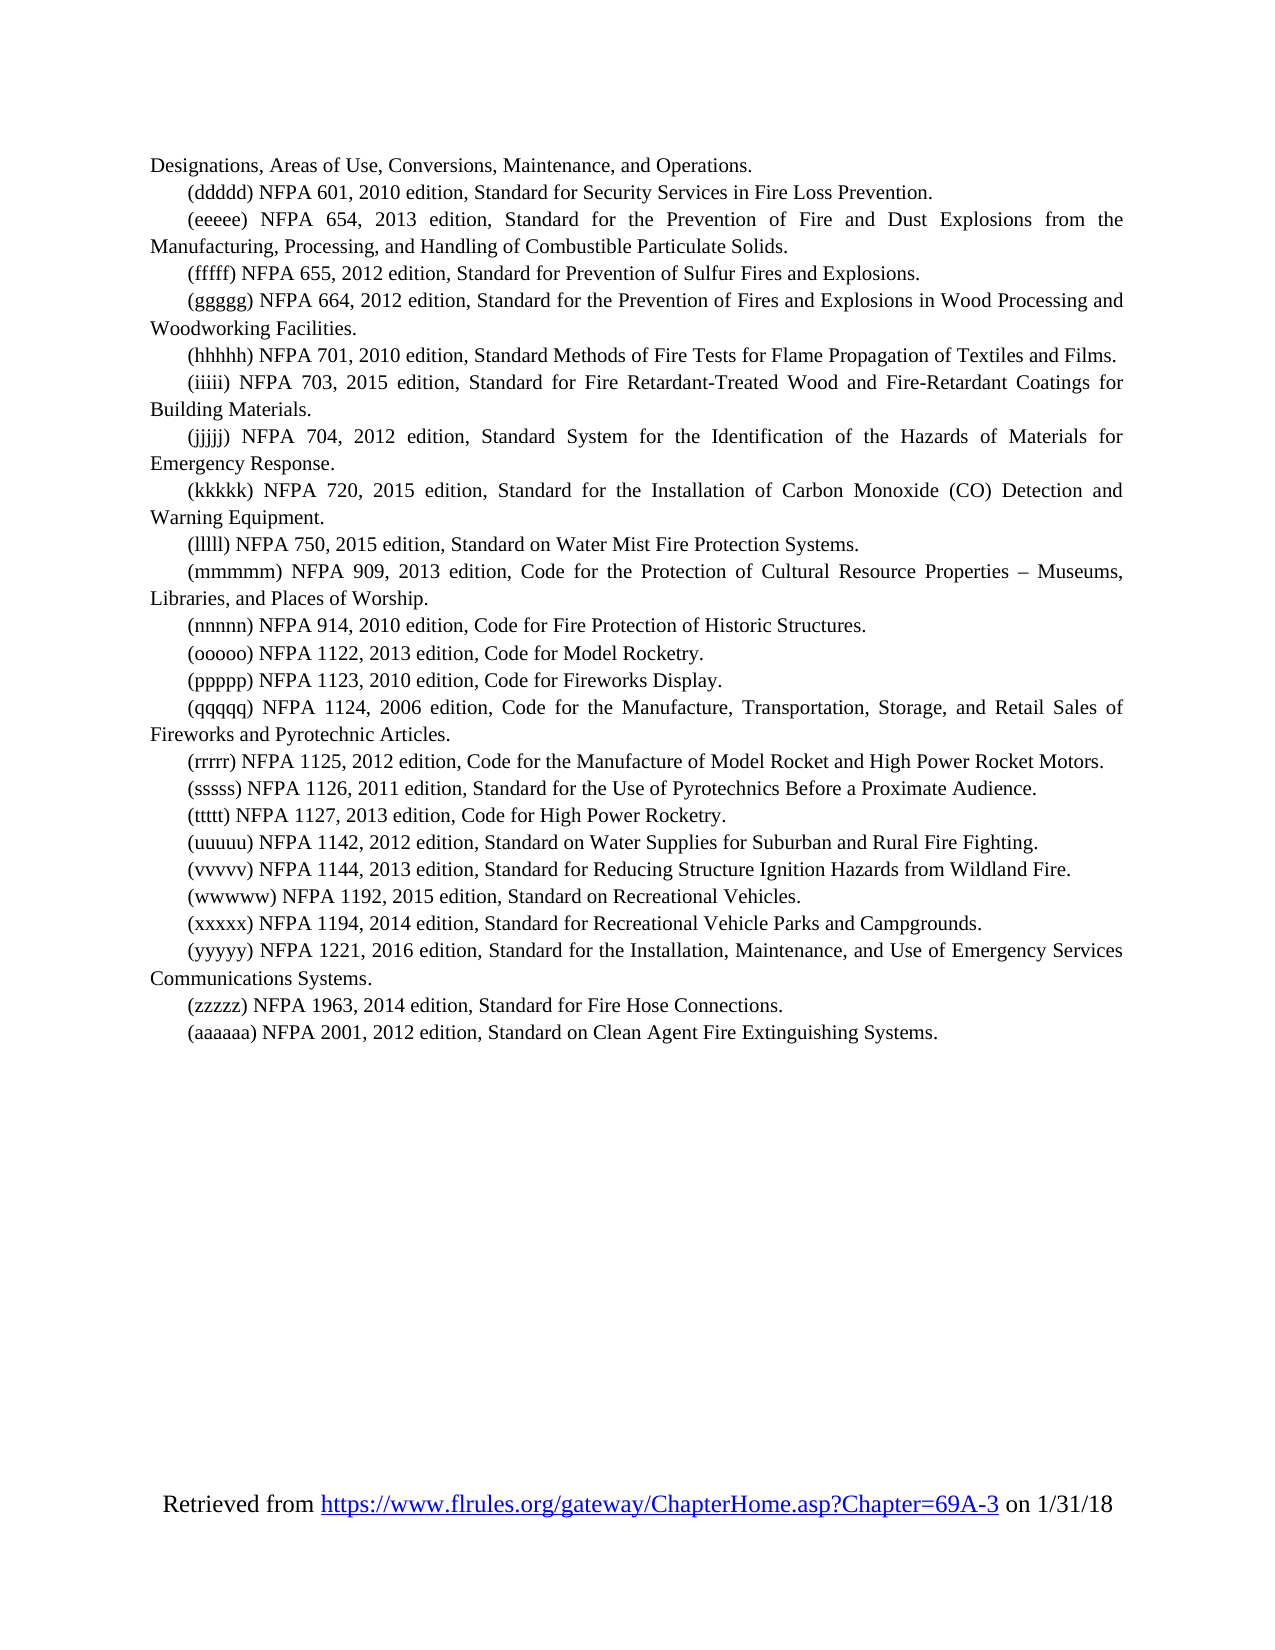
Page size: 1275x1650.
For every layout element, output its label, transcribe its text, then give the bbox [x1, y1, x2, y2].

text (ooooo) NFPA 1122, 2013 edition, Code for Model Rocketry. [150, 637, 1125, 664]
text (uuuuu) NFPA 1142, 2012 edition, Standard on Water Supplies for Suburban and Rural Fire Fighting. [150, 827, 1125, 854]
text (qqqqq) NFPA 1124, 2006 edition, Code for the Manufacture, Transportation, Storage, and Retail Sales of Fireworks and Pyrotechnic Articles. [150, 692, 1125, 746]
text (ggggg) NFPA 664, 2012 edition, Standard for the Prevention of Fires and Explosions in Wood Processing and Woodworking Facilities. [150, 285, 1125, 339]
text (sssss) NFPA 1126, 2011 edition, Standard for the Use of Pyrotechnics Before a Proximate Audience. [150, 773, 1125, 800]
text (eeeee) NFPA 654, 2013 edition, Standard for the Prevention of Fire and Dust Explosions from the Manufacturing, Processing, and Handling of Combustible Particulate Solids. [150, 204, 1125, 258]
text (ttttt) NFPA 1127, 2013 edition, Code for High Power Rocketry. [150, 800, 1125, 827]
text (zzzzz) NFPA 1963, 2014 edition, Standard for Fire Hose Connections. [150, 989, 1125, 1017]
text (iiiii) NFPA 703, 2015 edition, Standard for Fire Retardant-Treated Wood and Fire-Retardant Coatings for Building Materials. [150, 367, 1125, 421]
text (aaaaaa) NFPA 2001, 2012 edition, Standard on Clean Agent Fire Extinguishing Systems. [150, 1017, 1125, 1044]
text (vvvvv) NFPA 1144, 2013 edition, Standard for Reducing Structure Ignition Hazards from Wildland Fire. [150, 854, 1125, 881]
text (kkkkk) NFPA 720, 2015 edition, Standard for the Installation of Carbon Monoxide (CO) Detection and Warning Equipment. [150, 475, 1125, 529]
text (xxxxx) NFPA 1194, 2014 edition, Standard for Recreational Vehicle Parks and Campgrounds. [150, 908, 1125, 935]
text (fffff) NFPA 655, 2012 edition, Standard for Prevention of Sulfur Fires and Explosions. [150, 258, 1125, 285]
text (jjjjj) NFPA 704, 2012 edition, Standard System for the Identification of the Hazards of Materials for Emergency Response. [150, 421, 1125, 475]
text (nnnnn) NFPA 914, 2010 edition, Code for Fire Protection of Historic Structures. [150, 610, 1125, 637]
text (rrrrr) NFPA 1125, 2012 edition, Code for the Manufacture of Model Rocket and High Power Rocket Motors. [150, 746, 1125, 773]
text (wwwww) NFPA 1192, 2015 edition, Standard on Recreational Vehicles. [150, 881, 1125, 908]
text (lllll) NFPA 750, 2015 edition, Standard on Water Mist Fire Protection Systems. [150, 529, 1125, 556]
text (hhhhh) NFPA 701, 2010 edition, Standard Methods of Fire Tests for Flame Propagation of Textiles and Films. [150, 339, 1125, 367]
text (mmmmm) NFPA 909, 2013 edition, Code for the Protection of Cultural Resource Properties – Museums, Libraries, and Places of Worship. [150, 556, 1125, 610]
text (ppppp) NFPA 1123, 2010 edition, Code for Fireworks Display. [150, 664, 1125, 692]
text (ddddd) NFPA 601, 2010 edition, Standard for Security Services in Fire Loss Prevention. [150, 177, 1125, 204]
text (yyyyy) NFPA 1221, 2016 edition, Standard for the Installation, Maintenance, and Use of Emergency Services Communications Systems. [150, 935, 1125, 989]
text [150, 150, 1125, 177]
